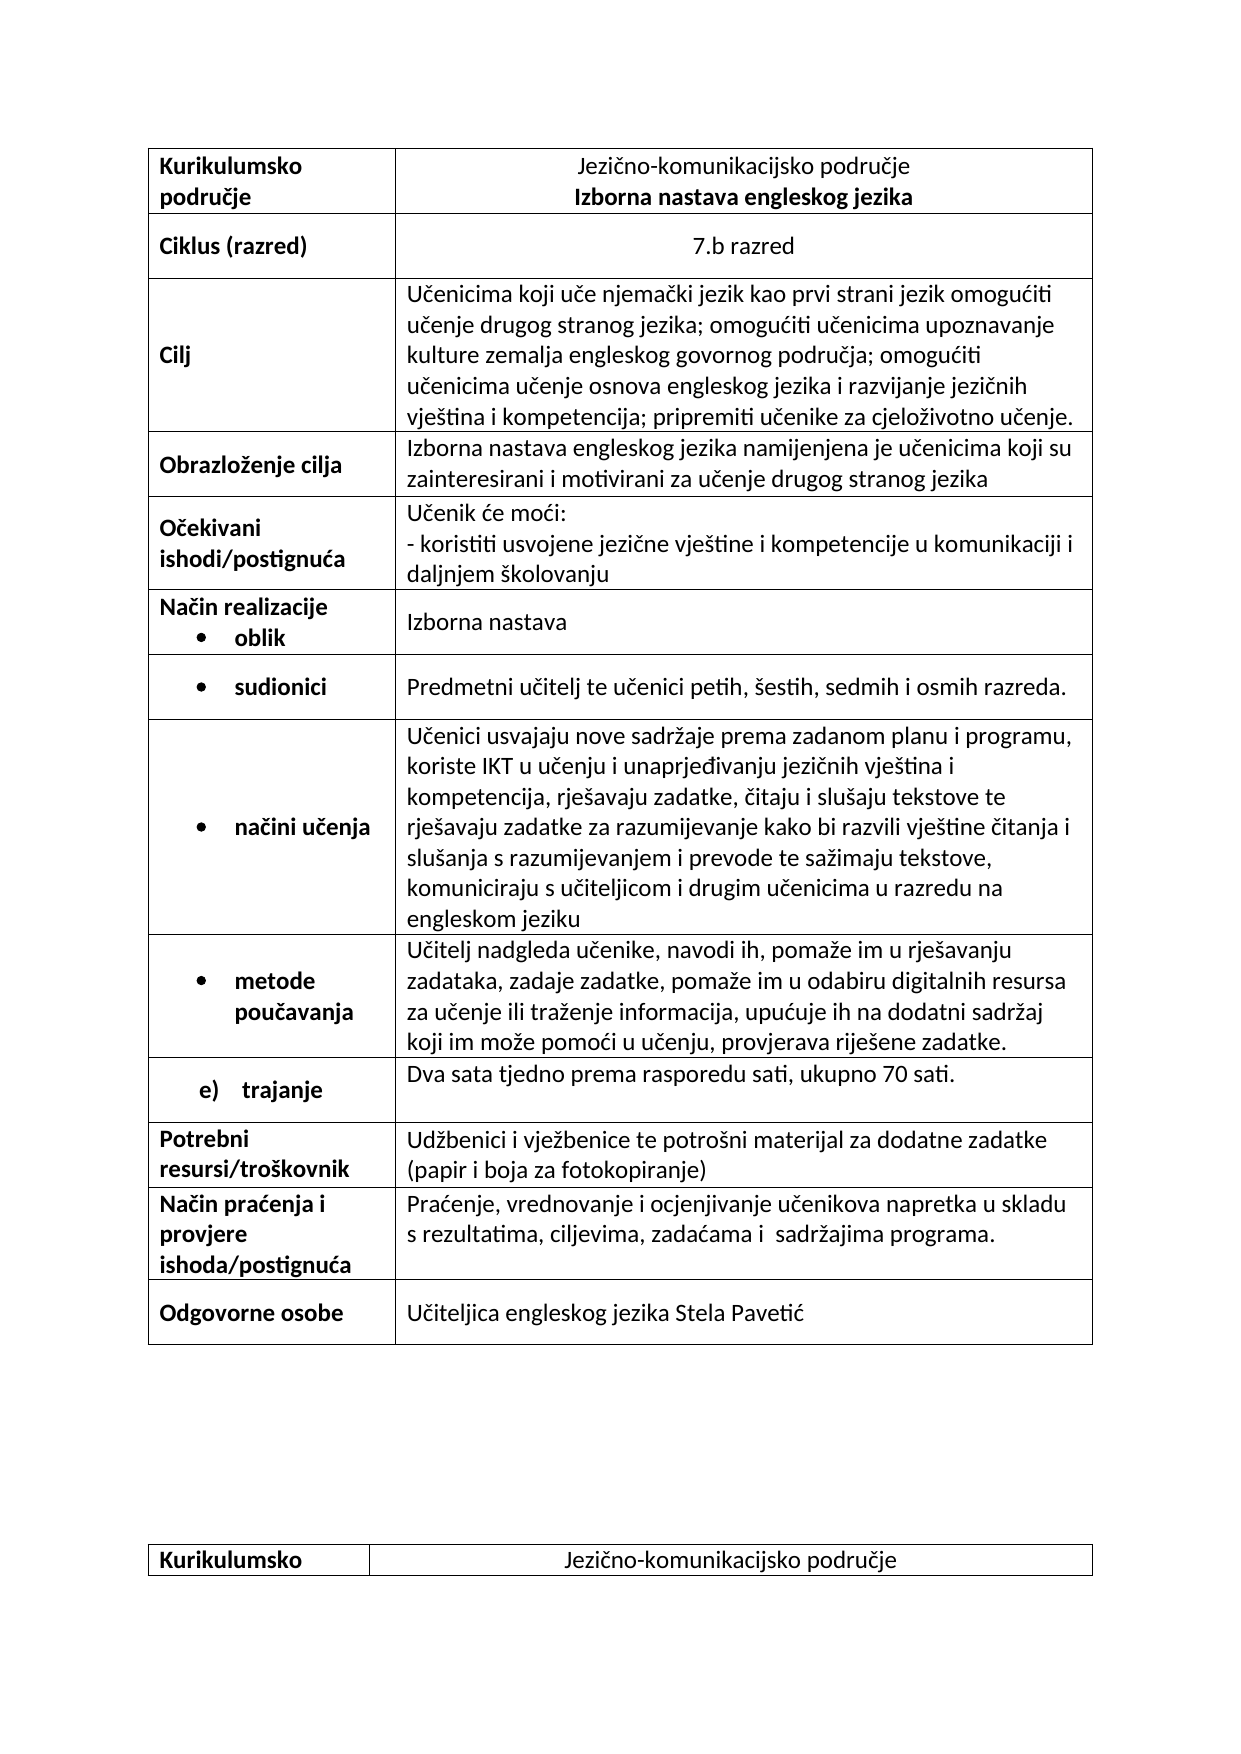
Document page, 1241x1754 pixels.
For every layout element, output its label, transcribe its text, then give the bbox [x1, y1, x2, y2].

table_cell sudionici [149, 655, 395, 719]
table_cell metode poučavanja [149, 935, 395, 1057]
table_cell Način praćenja i provjere ishoda/postignuća [149, 1188, 395, 1279]
table_cell Predmetni učitelj te učenici petih, šestih, sedmih i osmih razreda. [396, 655, 1092, 719]
table_cell Odgovorne osobe [149, 1280, 395, 1344]
table_cell e) trajanje [149, 1058, 395, 1122]
table_cell Učenici usvajaju nove sadržaje prema zadanom planu i programu, koriste IKT u učenju i unaprjeđivanju jezičnih vještina i kompetencija, rješavaju zadatke, čitaju i slušaju tekstove te rješavaju zadatke za razumijevanje kako bi razvili vještine čitanja i slušanja s razumijevanjem i prevode te sažimaju tekstove, komuniciraju s učiteljicom i drugim učenicima u razredu na engleskom jeziku [396, 720, 1092, 933]
table_cell Ciklus (razred) [149, 214, 395, 278]
table_cell načini učenja [149, 720, 395, 933]
table_cell Očekivani ishodi/postignuća [149, 497, 395, 589]
table_cell Učitelj nadgleda učenike, navodi ih, pomaže im u rješavanju zadataka, zadaje zadatke, pomaže im u odabiru digitalnih resursa za učenje ili traženje informacija, upućuje ih na dodatni sadržaj koji im može pomoći u učenju, provjerava riješene zadatke. [396, 935, 1092, 1057]
table_cell Potrebni resursi/troškovnik [149, 1123, 395, 1187]
table_cell Cilj [149, 279, 395, 431]
table_cell Dva sata tjedno prema rasporedu sati, ukupno 70 sati. [396, 1058, 1092, 1122]
table_cell Izborna nastava [396, 590, 1092, 654]
table_header Kurikulumsko područje [149, 149, 395, 213]
table_cell Udžbenici i vježbenice te potrošni materijal za dodatne zadatke (papir i boja za fotokopiranje) [396, 1123, 1092, 1187]
table_cell 7.b razred [396, 214, 1092, 278]
table_cell Učenik će moći: - koristiti usvojene jezične vještine i kompetencije u komunikaciji i daljnjem školovanju [396, 497, 1092, 589]
table_cell Praćenje, vrednovanje i ocjenjivanje učenikova napretka u skladu s rezultatima, ciljevima, zadaćama i sadržajima programa. [396, 1188, 1092, 1279]
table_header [149, 1545, 369, 1575]
table_cell Način realizacije oblik [149, 590, 395, 654]
table_cell Obrazloženje cilja [149, 432, 395, 496]
table_header Jezično-komunikacijsko područje Izborna nastava engleskog jezika [396, 149, 1092, 213]
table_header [370, 1545, 1092, 1575]
table_cell Izborna nastava engleskog jezika namijenjena je učenicima koji su zainteresirani i motivirani za učenje drugog stranog jezika [396, 432, 1092, 496]
table_cell Učiteljica engleskog jezika Stela Pavetić [396, 1280, 1092, 1344]
table_cell Učenicima koji uče njemački jezik kao prvi strani jezik omogućiti učenje drugog stranog jezika; omogućiti učenicima upoznavanje kulture zemalja engleskog govornog područja; omogućiti učenicima učenje osnova engleskog jezika i razvijanje jezičnih vještina i kompetencija; pripremiti učenike za cjeloživotno učenje. [396, 279, 1092, 431]
